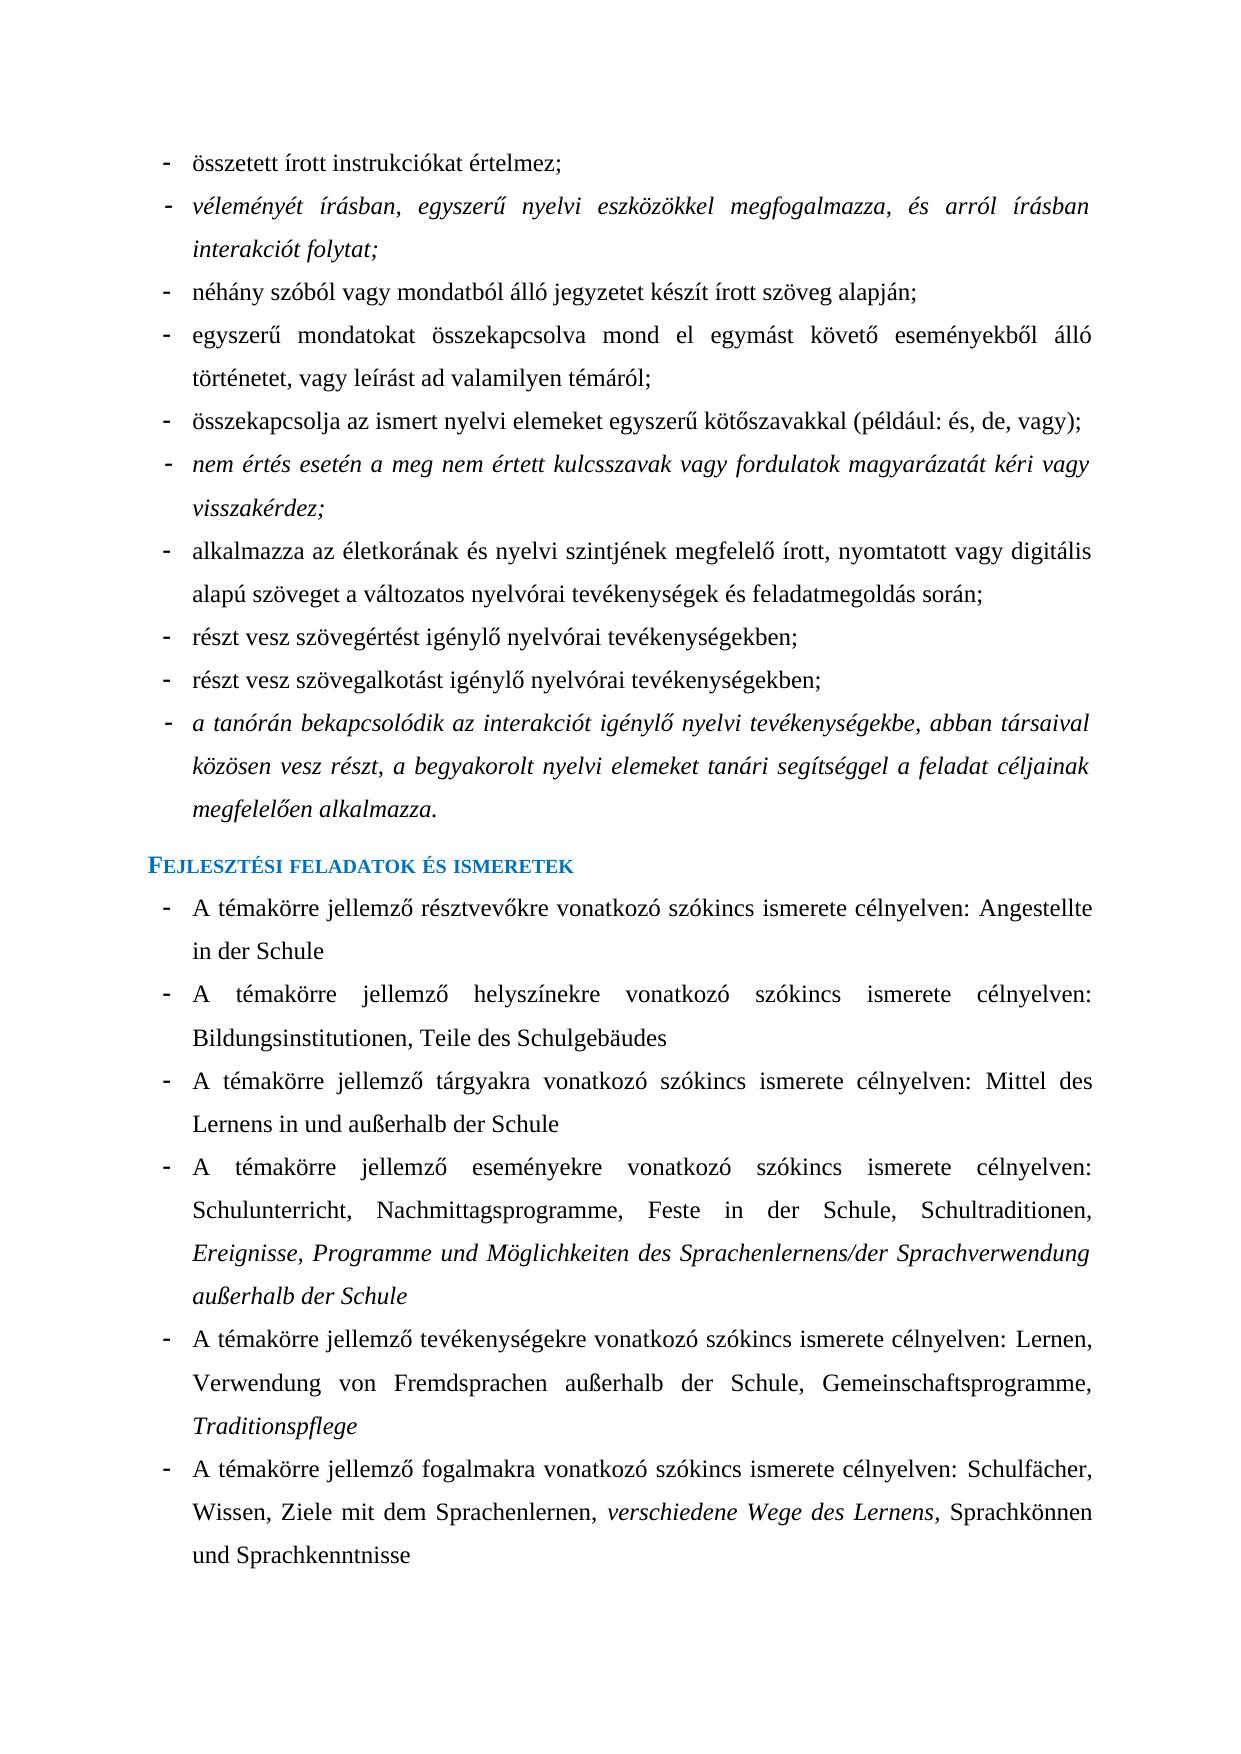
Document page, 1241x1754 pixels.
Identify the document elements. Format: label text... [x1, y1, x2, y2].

list a tanórán bekapcsolódik az interakciót igénylő nyelvi tevékenységekbe, abban társaival közösen vesz részt, a begyakorolt nyelvi elemeket tanári segítséggel a feladat céljainak megfelelően alkalmazza. [162, 708, 1093, 823]
list A témakörre jellemző tevékenységekre vonatkozó szókincs ismerete célnyelven: Lernen, Verwendung von Fremdsprachen außerhalb der Schule, Gemeinschaftsprogramme, Traditionspflege [162, 1324, 1093, 1439]
list alkalmazza az életkorának és nyelvi szintjének megfelelő írott, nyomtatott vagy digitális alapú szöveget a változatos nyelvórai tevékenységek és feladatmegoldás során; [162, 536, 1093, 608]
list részt vesz szövegértést igénylő nyelvórai tevékenységekben; [162, 622, 1093, 651]
list részt vesz szövegalkotást igénylő nyelvórai tevékenységekben; [162, 665, 1093, 694]
list összetett írott instrukciókat értelmez; [162, 148, 1093, 176]
text Fejlesztési feladatok és ismeretek [148, 850, 1093, 879]
list A témakörre jellemző fogalmakra vonatkozó szókincs ismerete célnyelven: Schulfächer, Wissen, Ziele mit dem Sprachenlernen, verschiedene Wege des Lernens, Sprachkönnen und Sprachkenntnisse [162, 1454, 1093, 1569]
list A témakörre jellemző tárgyakra vonatkozó szókincs ismerete célnyelven: Mittel des Lernens in und außerhalb der Schule [162, 1066, 1093, 1138]
list A témakörre jellemző helyszínekre vonatkozó szókincs ismerete célnyelven: Bildungsinstitutionen, Teile des Schulgebäudes [162, 979, 1093, 1051]
list néhány szóból vagy mondatból álló jegyzetet készít írott szöveg alapján; [162, 277, 1093, 306]
list A témakörre jellemző résztvevőkre vonatkozó szókincs ismerete célnyelven: Angestellte in der Schule [162, 893, 1093, 965]
list összekapcsolja az ismert nyelvi elemeket egyszerű kötőszavakkal (például: és, de, vagy); [162, 406, 1093, 435]
list nem értés esetén a meg nem értett kulcsszavak vagy fordulatok magyarázatát kéri vagy visszakérdez; [162, 449, 1093, 521]
list véleményét írásban, egyszerű nyelvi eszközökkel megfogalmazza, és arról írásban interakciót folytat; [162, 191, 1093, 263]
list A témakörre jellemző eseményekre vonatkozó szókincs ismerete célnyelven: Schulunterricht, Nachmittagsprogramme, Feste in der Schule, Schultraditionen, Ereignisse, Programme und Möglichkeiten des Sprachenlernens/der Sprachverwendung außerhalb der Schule [162, 1152, 1093, 1310]
list egyszerű mondatokat összekapcsolva mond el egymást követő eseményekből álló történetet, vagy leírást ad valamilyen témáról; [162, 320, 1093, 392]
